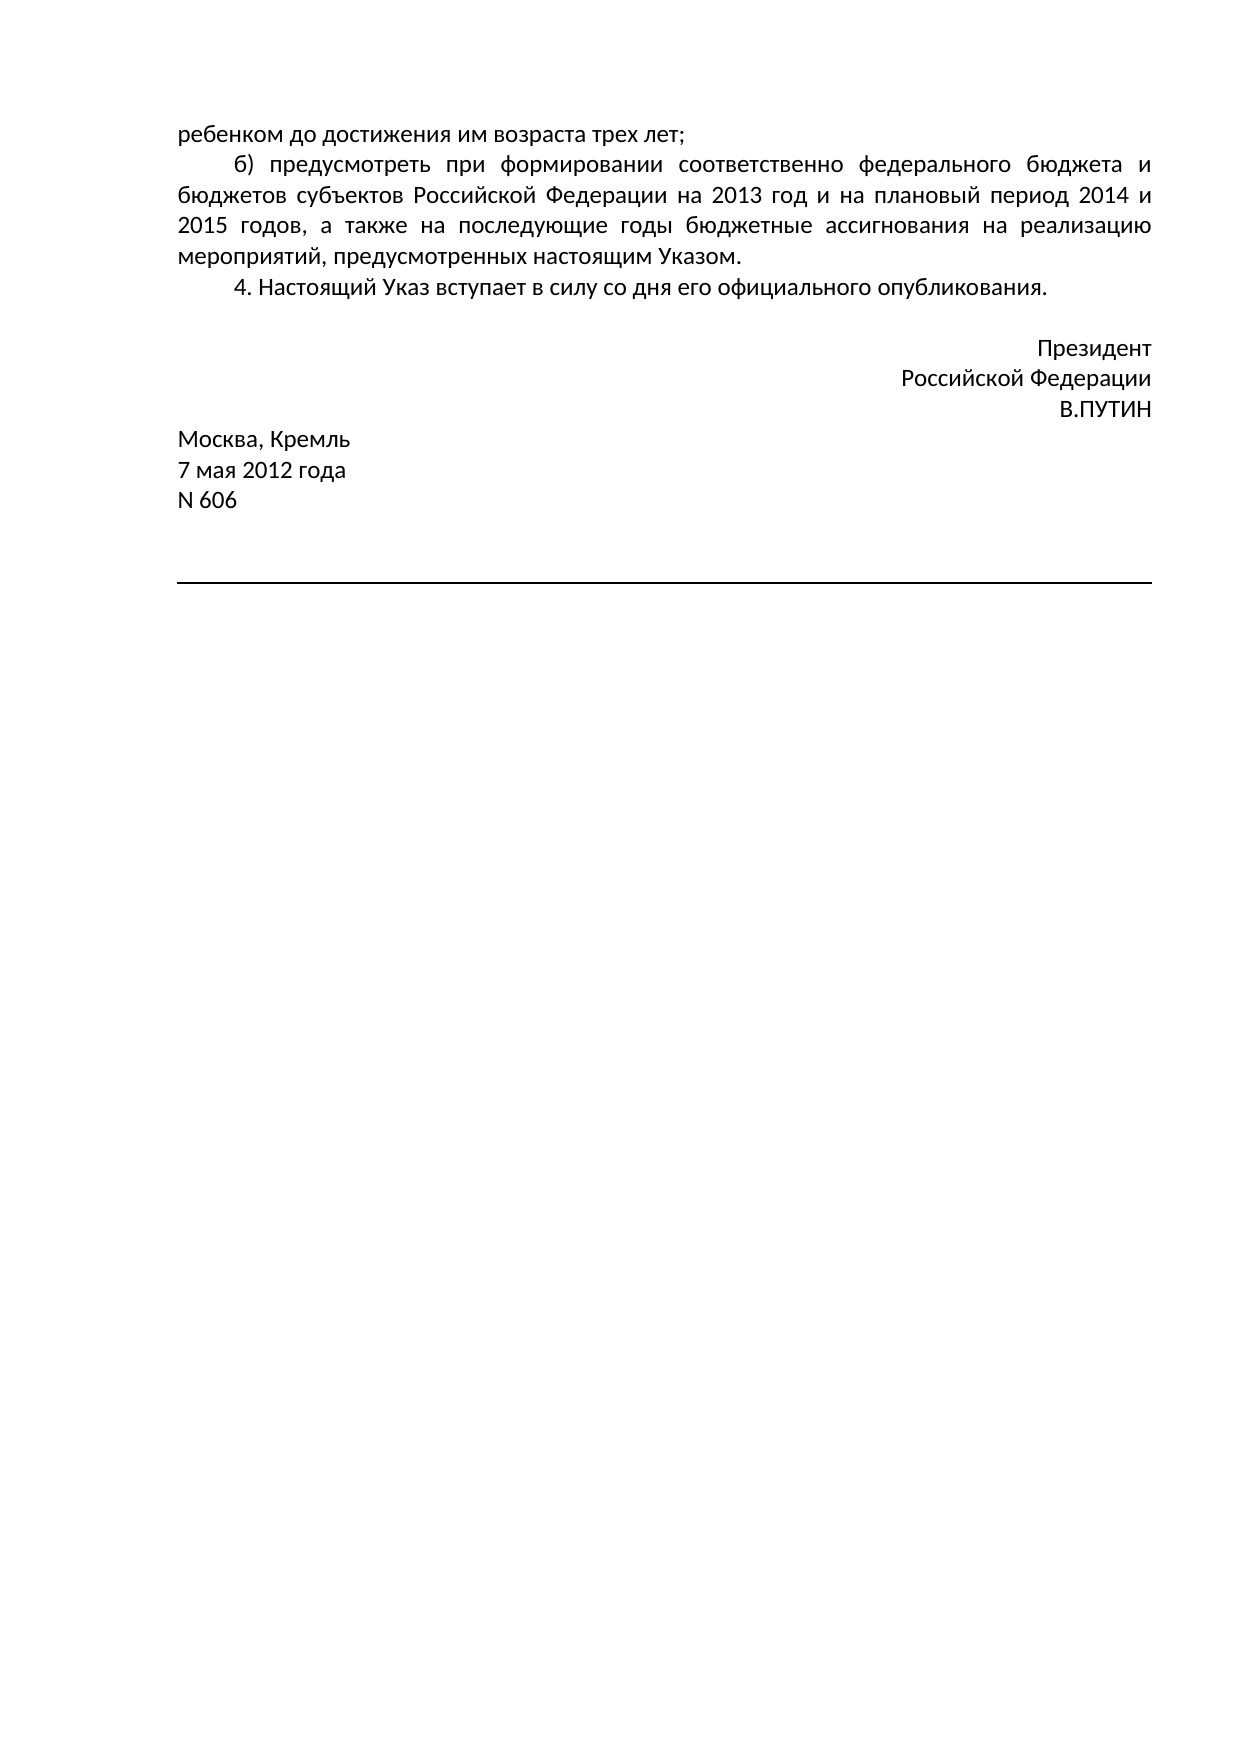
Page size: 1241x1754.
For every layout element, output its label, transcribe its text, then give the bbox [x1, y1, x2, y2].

text 7 мая 2012 года [177, 454, 1152, 484]
text Москва, Кремль [177, 423, 1152, 454]
text Президент [177, 332, 1152, 362]
text N 606 [177, 484, 1152, 515]
text Российской Федерации [177, 362, 1152, 393]
text В.ПУТИН [177, 393, 1152, 423]
text 4. Настоящий Указ вступает в силу со дня его официального опубликования. [177, 271, 1152, 301]
text б) предусмотреть при формировании соответственно федерального бюджета и бюджетов субъектов Российской Федерации на 2013 год и на плановый период 2014 и 2015 годов, а также на последующие годы бюджетные ассигнования на реализацию мероприятий, предусмотренных настоящим Указом. [177, 149, 1152, 271]
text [177, 118, 1152, 149]
